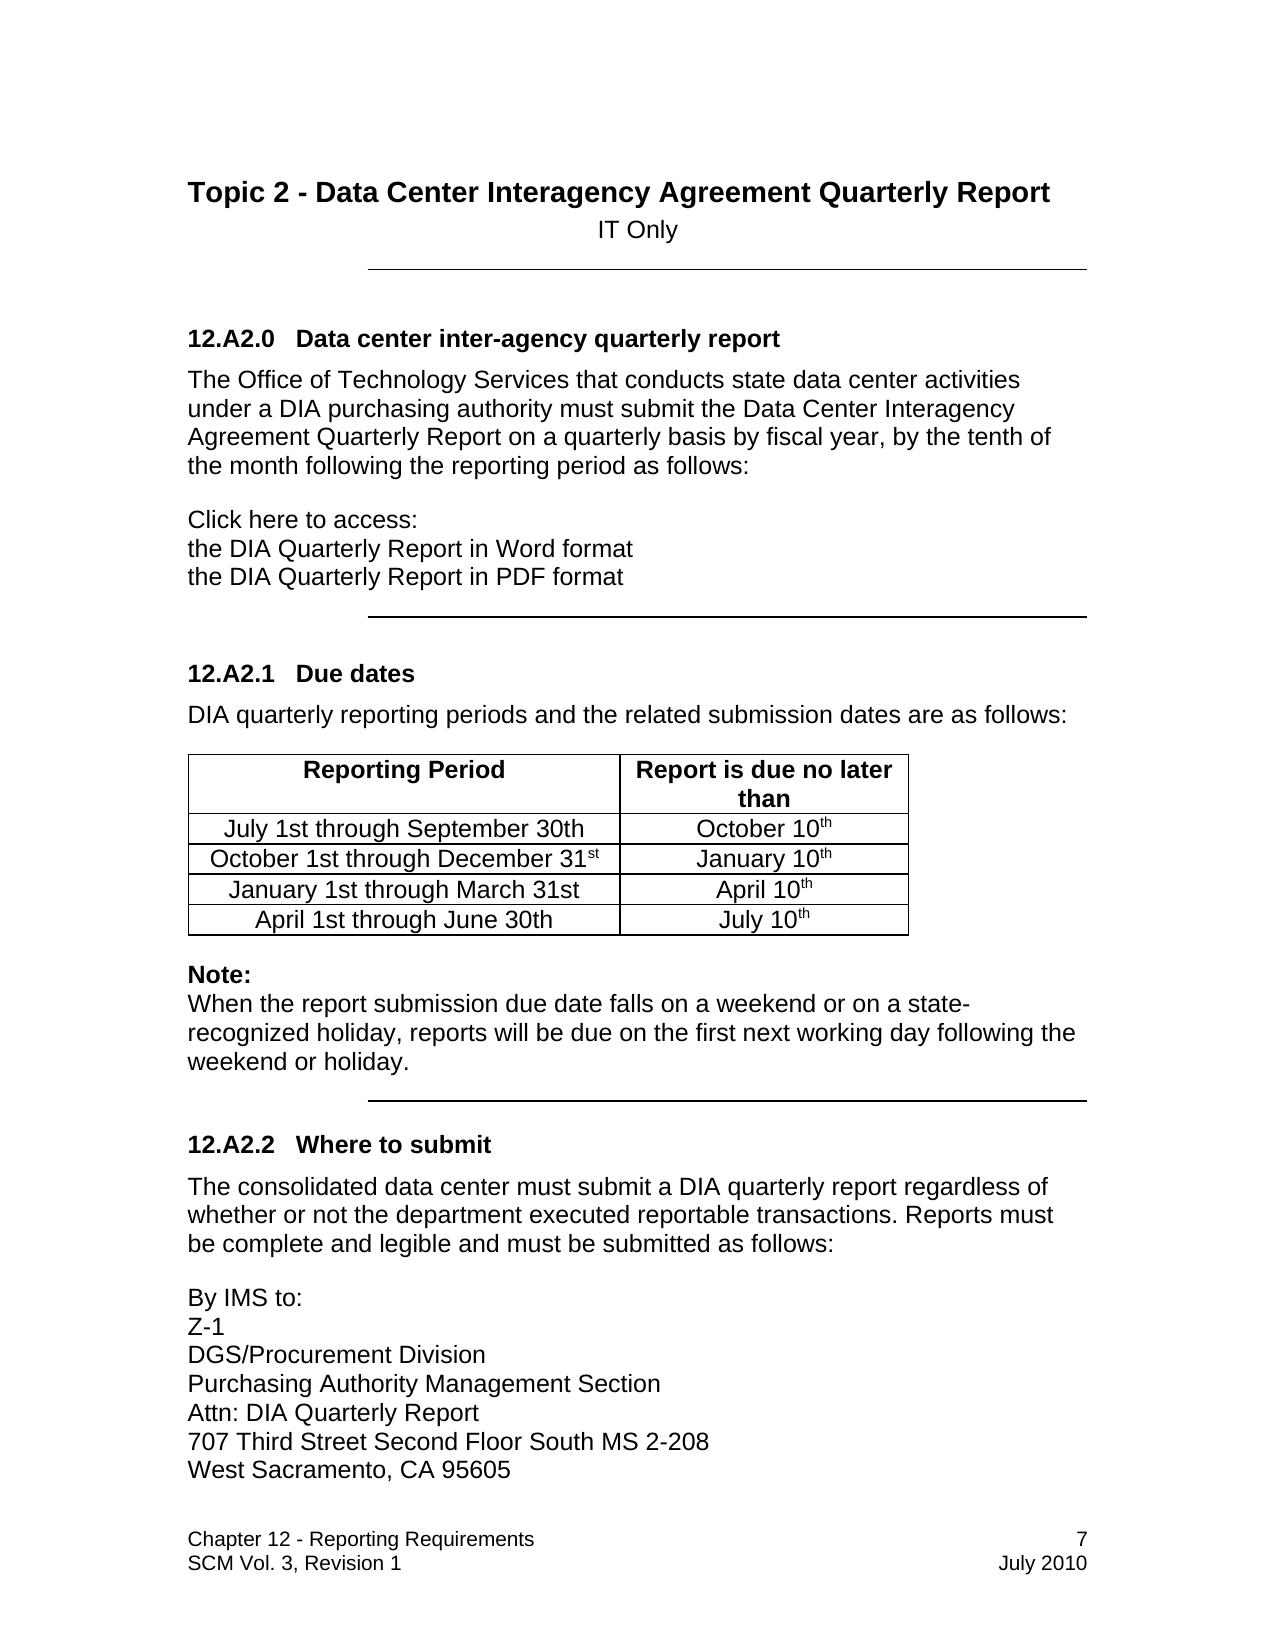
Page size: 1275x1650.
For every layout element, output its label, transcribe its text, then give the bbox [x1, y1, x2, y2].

table_header Reporting Period [189, 755, 619, 813]
subtitle Topic 2 - Interagency Agreement Quarterly Report [187, 175, 1087, 208]
table_cell April 10th [621, 875, 908, 903]
text IT Only [187, 215, 1087, 243]
text DIA quarterly reporting periods and the related submission dates are as follows: [187, 700, 1087, 728]
table_cell April 1st through June 30th [189, 905, 619, 934]
text The consolidated data center must submit a DIA quarterly report regardless of whether or not the department executed reportable transactions. Reports must be complete and legible and must be submitted as follows: [187, 1172, 1087, 1258]
table_cell July 1st through September 30th [189, 814, 619, 843]
table_cell January 1st through March 31st [189, 875, 619, 903]
text By IMS to: Z-1 DGS/Procurement Division Purchasing Authority Management Section Attn: DIA Quarterly Report 707 Third Street Second Floor South MS 2-208 West Sacramento, CA 95605 [187, 1283, 1087, 1484]
text The Office of Technology Services that conducts state data center activities under a DIA purchasing authority must submit the Data Center Interagency Agreement Quarterly Report on a quarterly basis by fiscal year, by the tenth of the month following the reporting period as follows: [187, 365, 1087, 480]
table_cell October 1st through December 31st [189, 845, 619, 873]
subtitle 12.A2.0 Data center inter-agency quarterly report [187, 323, 1087, 352]
table_cell July 10th [621, 905, 908, 934]
table_header Report is due no later than [621, 755, 908, 813]
table_cell January 10th [621, 845, 908, 873]
table_cell October 10th [621, 814, 908, 843]
subtitle 12.A2.1 Due dates [187, 658, 1087, 687]
list Click here to access: the DIA Quarterly Report in Word format the DIA Quarterly Report in PDF format [187, 505, 1087, 591]
subtitle 12.A2.2 Where to submit [187, 1130, 1087, 1159]
text Note: When the report submission due date falls on a weekend or on a state-recognized holiday, reports will be due on the first next working day following the weekend or holiday. [187, 960, 1087, 1075]
